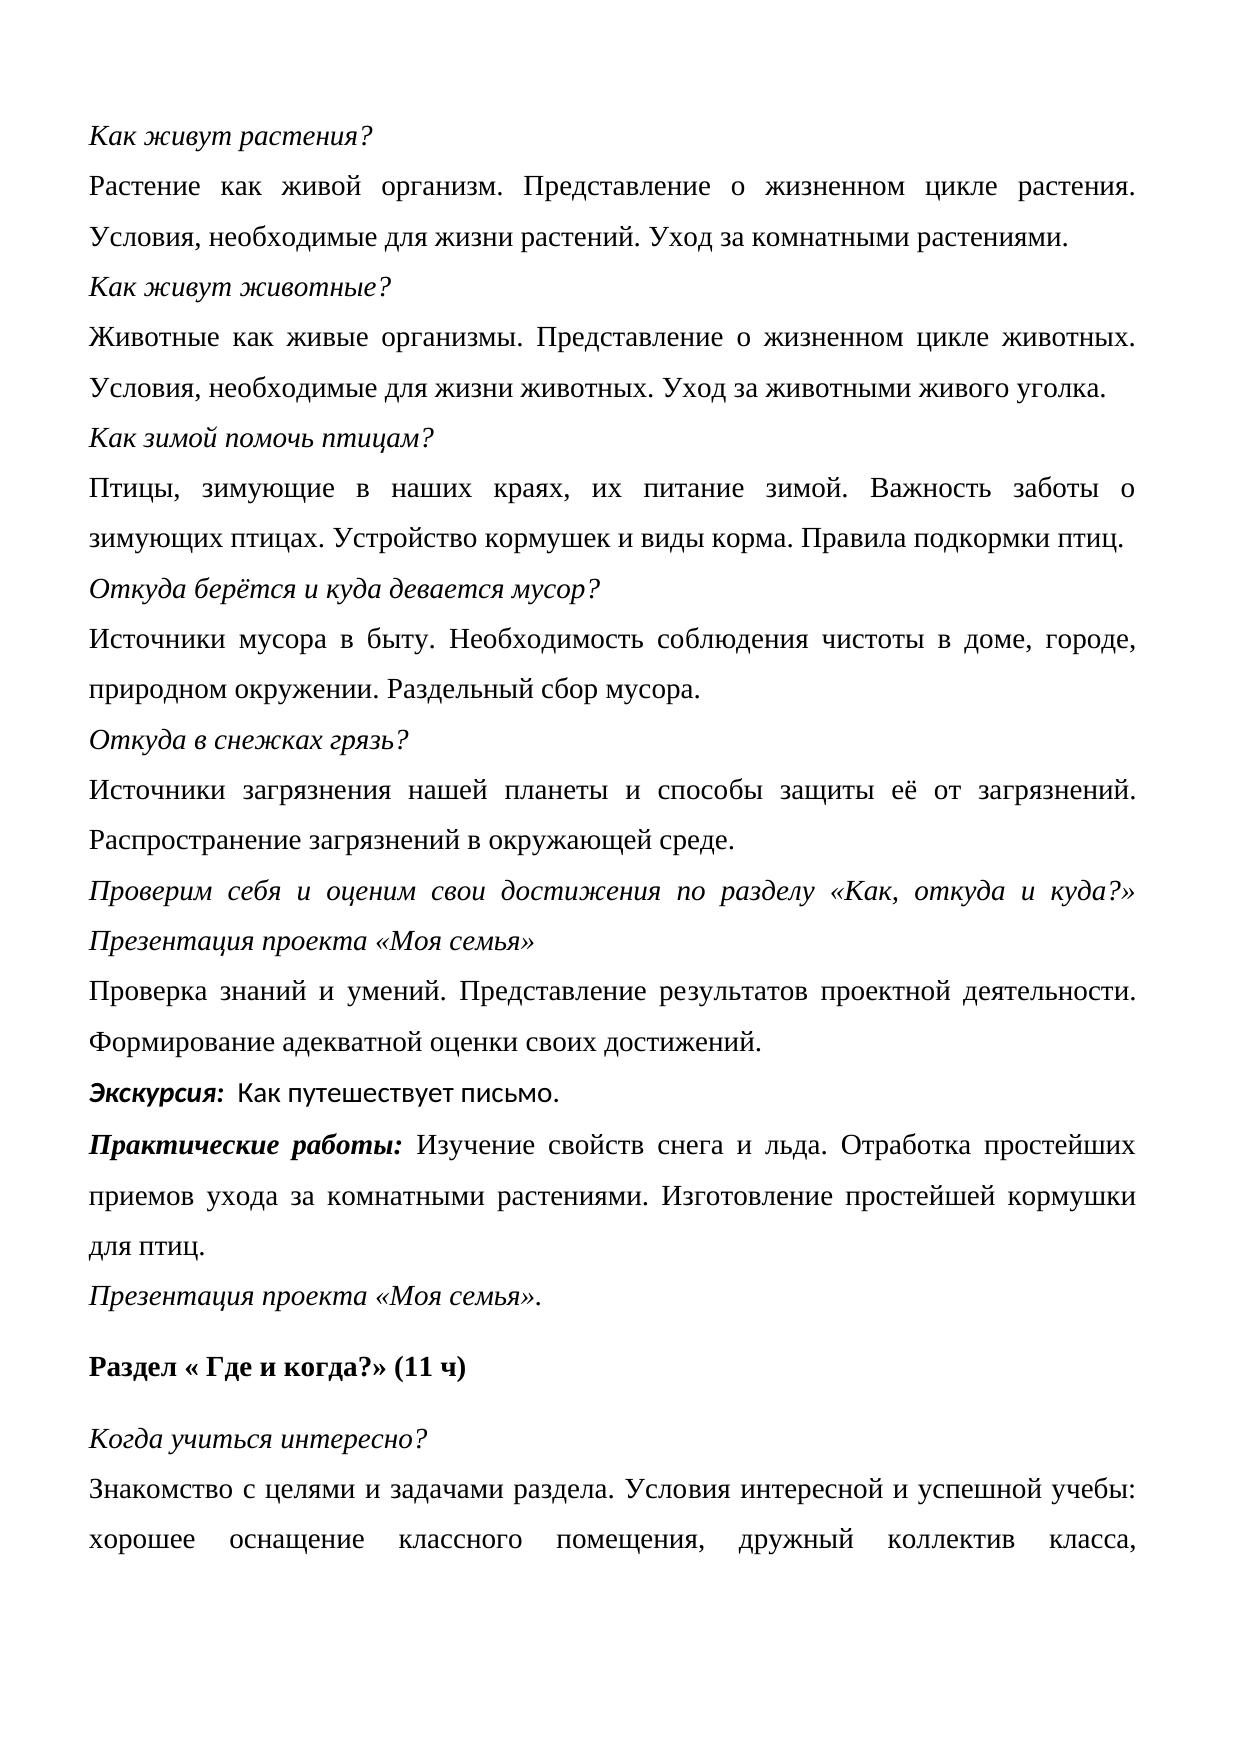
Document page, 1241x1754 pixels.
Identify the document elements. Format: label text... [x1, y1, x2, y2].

text Как живут животные? [89, 269, 1137, 303]
text Откуда в снежках грязь? [89, 722, 1137, 755]
text Раздел « Где и когда?» (11 ч) [89, 1349, 1137, 1383]
text Источники мусора в быту. Необходимость соблюдения чистоты в доме, городе, природном окружении. Раздельный сбор мусора. [89, 621, 1137, 705]
text Растение как живой организм. Представление о жизненном цикле растения. Условия, необходимые для жизни растений. Уход за комнатными растениями. [89, 168, 1137, 252]
text Животные как живые организмы. Представление о жизненном цикле животных. Условия, необходимые для жизни животных. Уход за животными живого уголка. [89, 319, 1137, 403]
text Источники загрязнения нашей планеты и способы защиты её от загрязнений. Распространение загрязнений в окружающей среде. [89, 772, 1137, 856]
text Проверка знаний и умений. Представление результатов проектной деятельности. Формирование адекватной оценки своих достижений. [89, 973, 1137, 1057]
text Откуда берётся и куда девается мусор? [89, 571, 1137, 604]
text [89, 1471, 1137, 1555]
title Экскурсия: Как путешествует письмо. [89, 1074, 1137, 1110]
text Как живут растения? [89, 118, 1137, 152]
text Птицы, зимующие в наших краях, их питание зимой. Важность заботы о зимующих птицах. Устройство кормушек и виды корма. Правила подкормки птиц. [89, 470, 1137, 554]
text Как зимой помочь птицам? [89, 420, 1137, 453]
text Презентация проекта «Моя семья». [89, 1278, 1137, 1312]
text Когда учиться интересно? [89, 1421, 1137, 1454]
text Практические работы: Изучение свойств снега и льда. Отработка простейших приемов ухода за комнатными растениями. Изготовление простейшей кормушки для птиц. [89, 1127, 1137, 1262]
text Проверим себя и оценим свои достижения по разделу «Как, откуда и куда?» Презентация проекта «Моя семья» [89, 873, 1137, 957]
